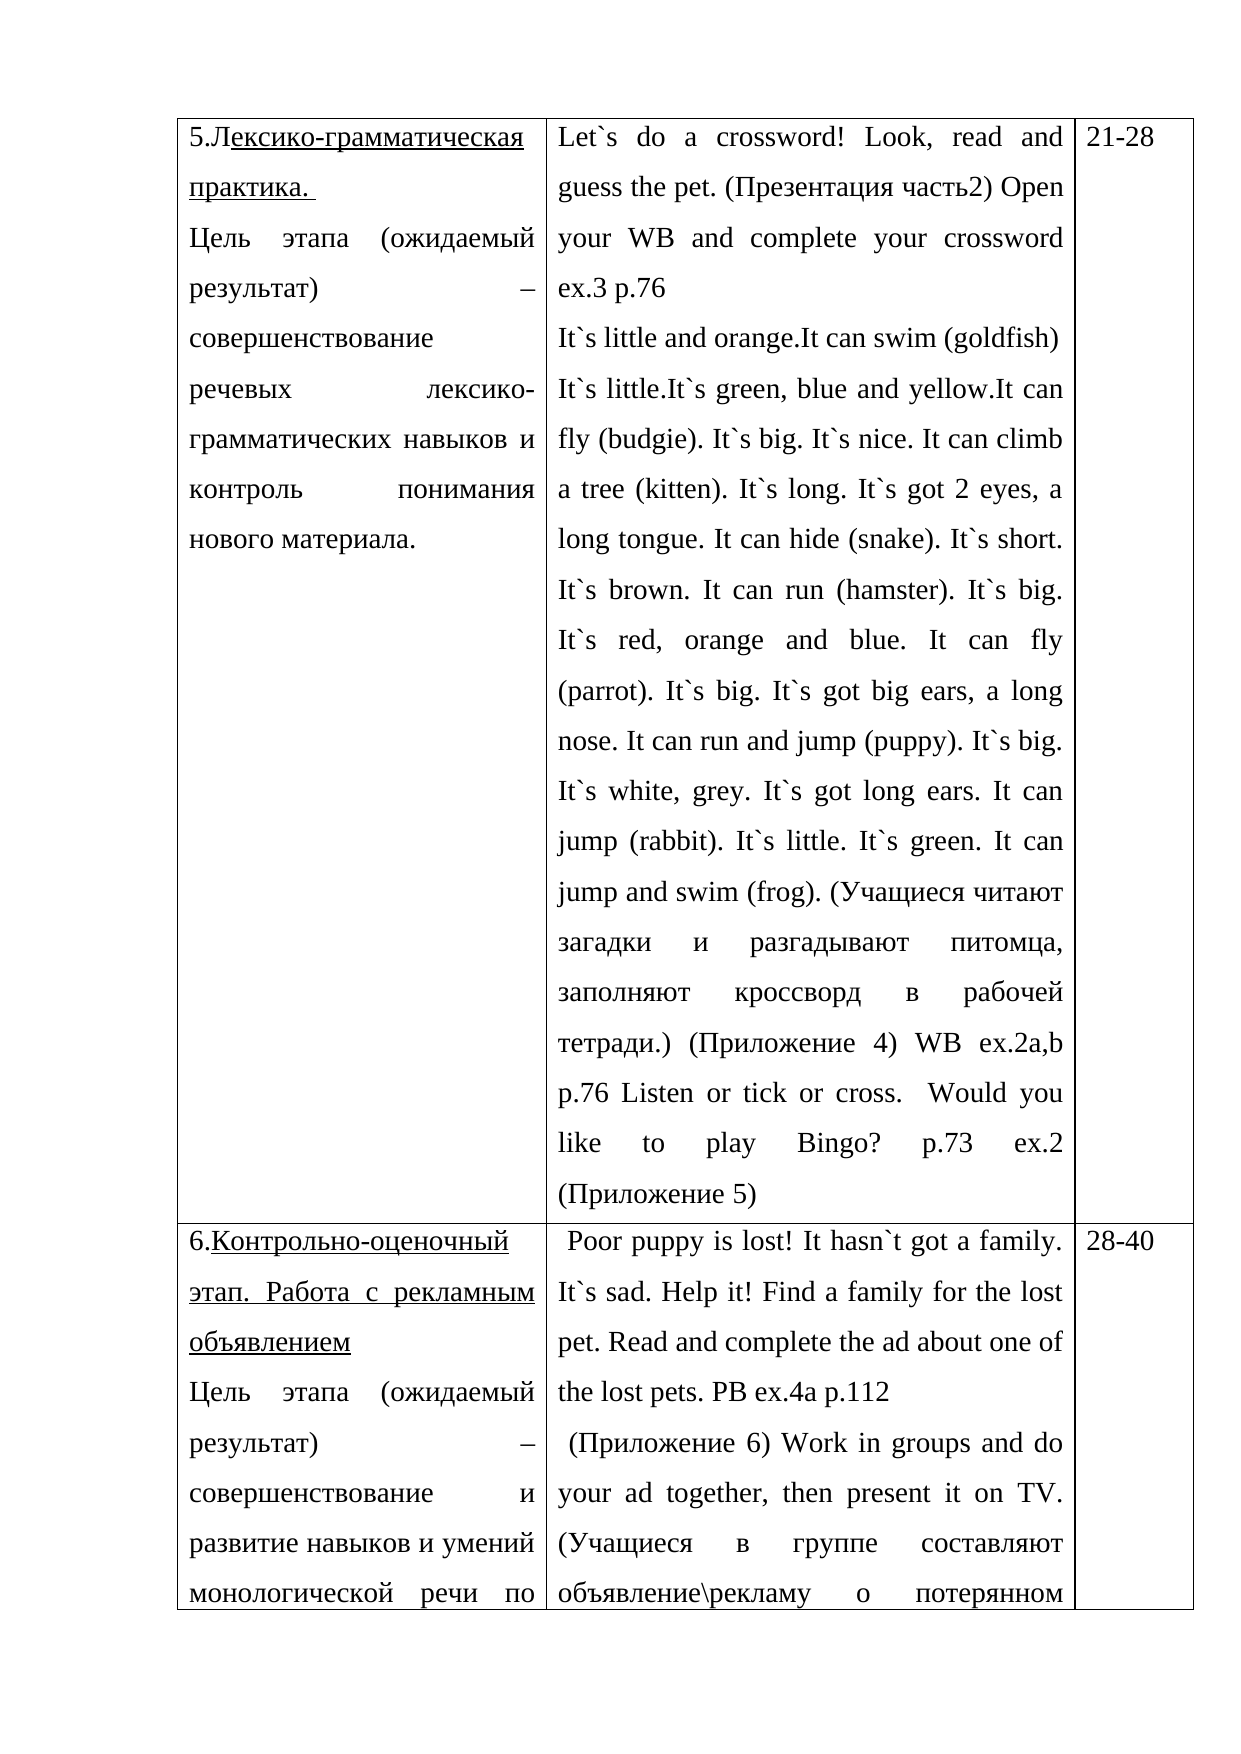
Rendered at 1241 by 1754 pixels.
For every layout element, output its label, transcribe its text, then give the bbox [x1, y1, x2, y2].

table_cell 21-28 [1076, 119, 1193, 1222]
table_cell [547, 1224, 1074, 1609]
table_cell 28-40 [1076, 1224, 1193, 1609]
table_cell 5.Лексико-грамматическая практика. Цель этапа (ожидаемый результат) – совершенствование речевых лексико-грамматических навыков и контроль понимания нового материала. [178, 119, 546, 1222]
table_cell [178, 1224, 546, 1609]
table_cell Let`s do a crossword! Look, read and guess the pet. (Презентация часть2) Open your WB and complete your crossword ex.3 p.76 It`s little and orange.It can swim (goldfish) It`s little.It`s green, blue and yellow.It can fly (budgie). It`s big. It`s nice. It can climb a tree (kitten). It`s long. It`s got 2 eyes, a long tongue. It can hide (snake). It`s short. It`s brown. It can run (hamster). It`s big. It`s red, orange and blue. It can fly (parrot). It`s big. It`s got big ears, a long nose. It can run and jump (puppy). It`s big. It`s white, grey. It`s got long ears. It can jump (rabbit). It`s little. It`s green. It can jump and swim (frog). (Учащиеся читают загадки и разгадывают питомца, заполняют кроссворд в рабочей тетради.) (Приложение 4) WB ex.2a,b p.76 Listen or tick or cross. Would you like to play Bingo? p.73 ex.2 (Приложение 5) [547, 119, 1074, 1222]
